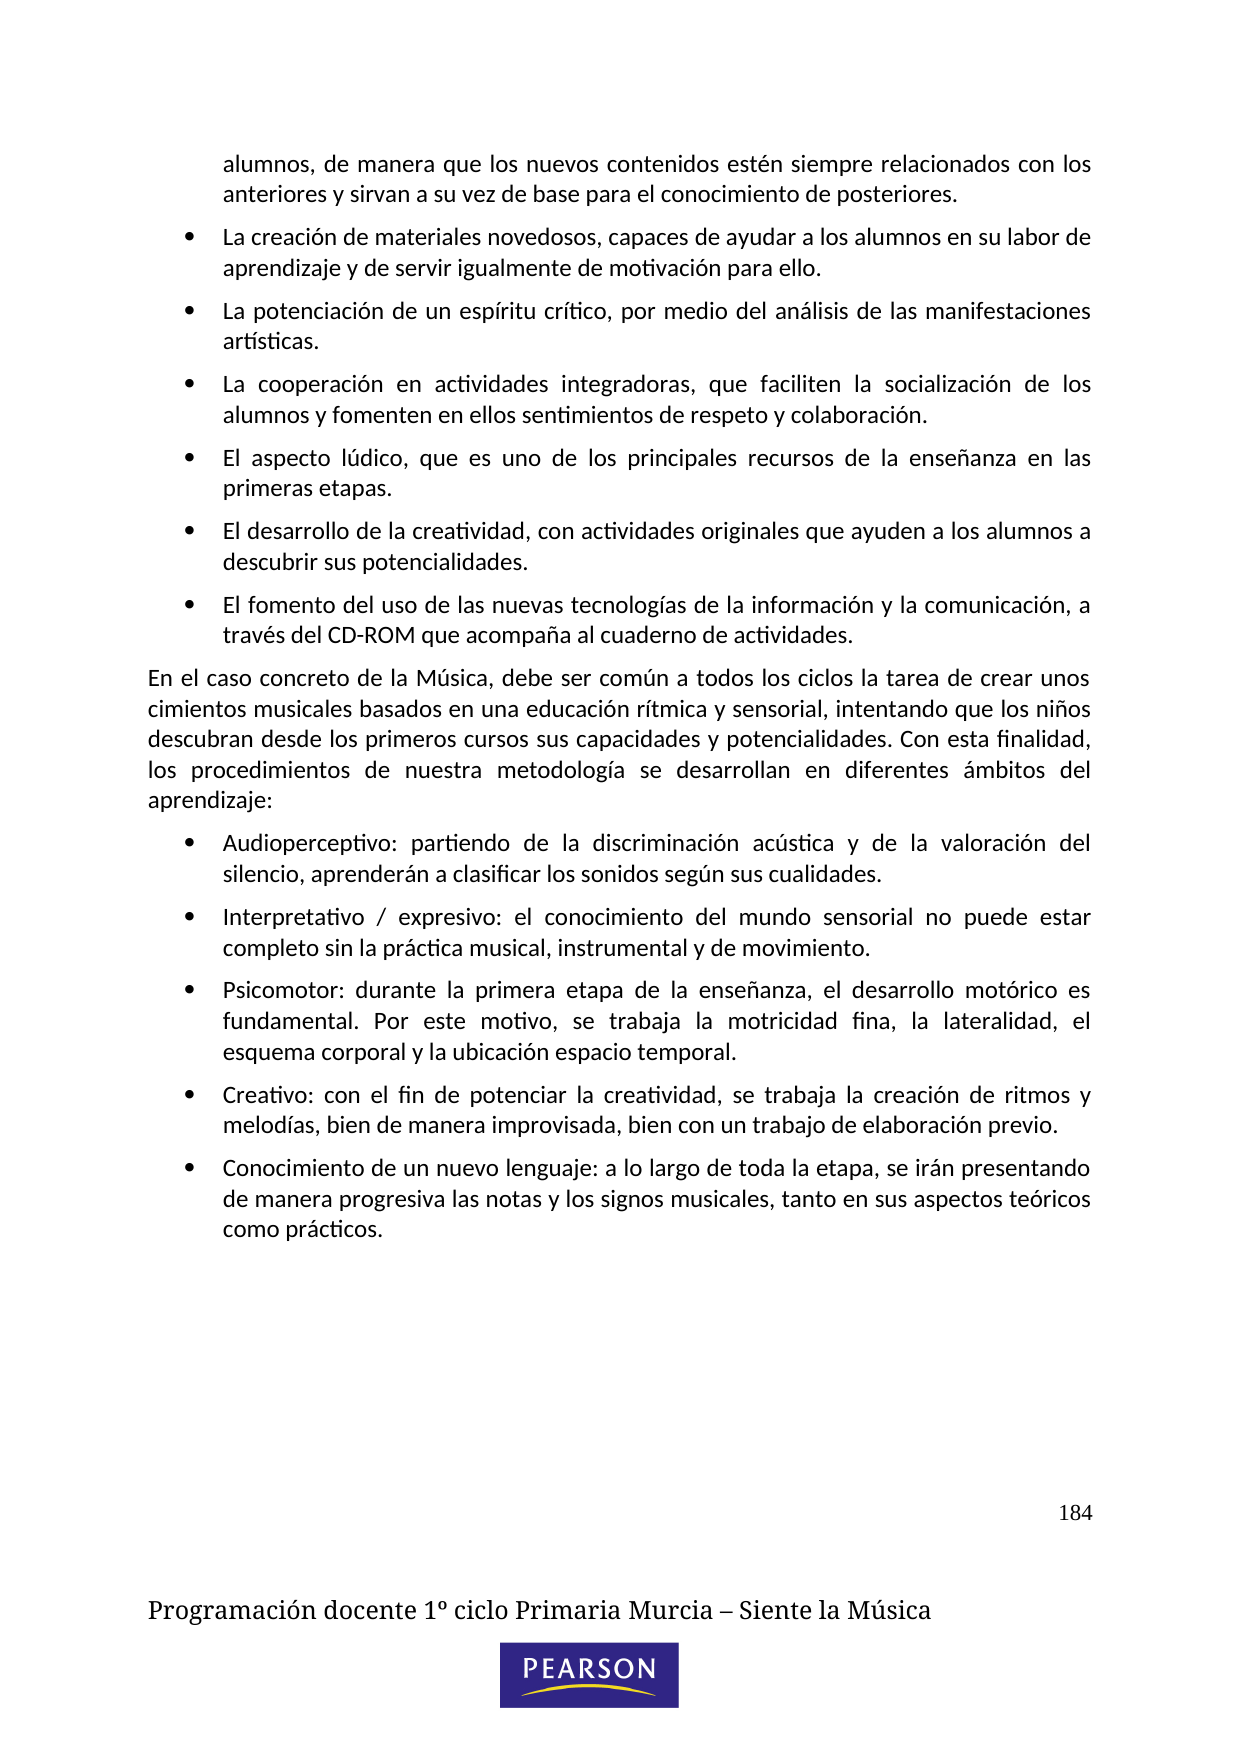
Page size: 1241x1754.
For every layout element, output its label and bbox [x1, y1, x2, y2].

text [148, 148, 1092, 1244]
picture [493, 1638, 685, 1713]
